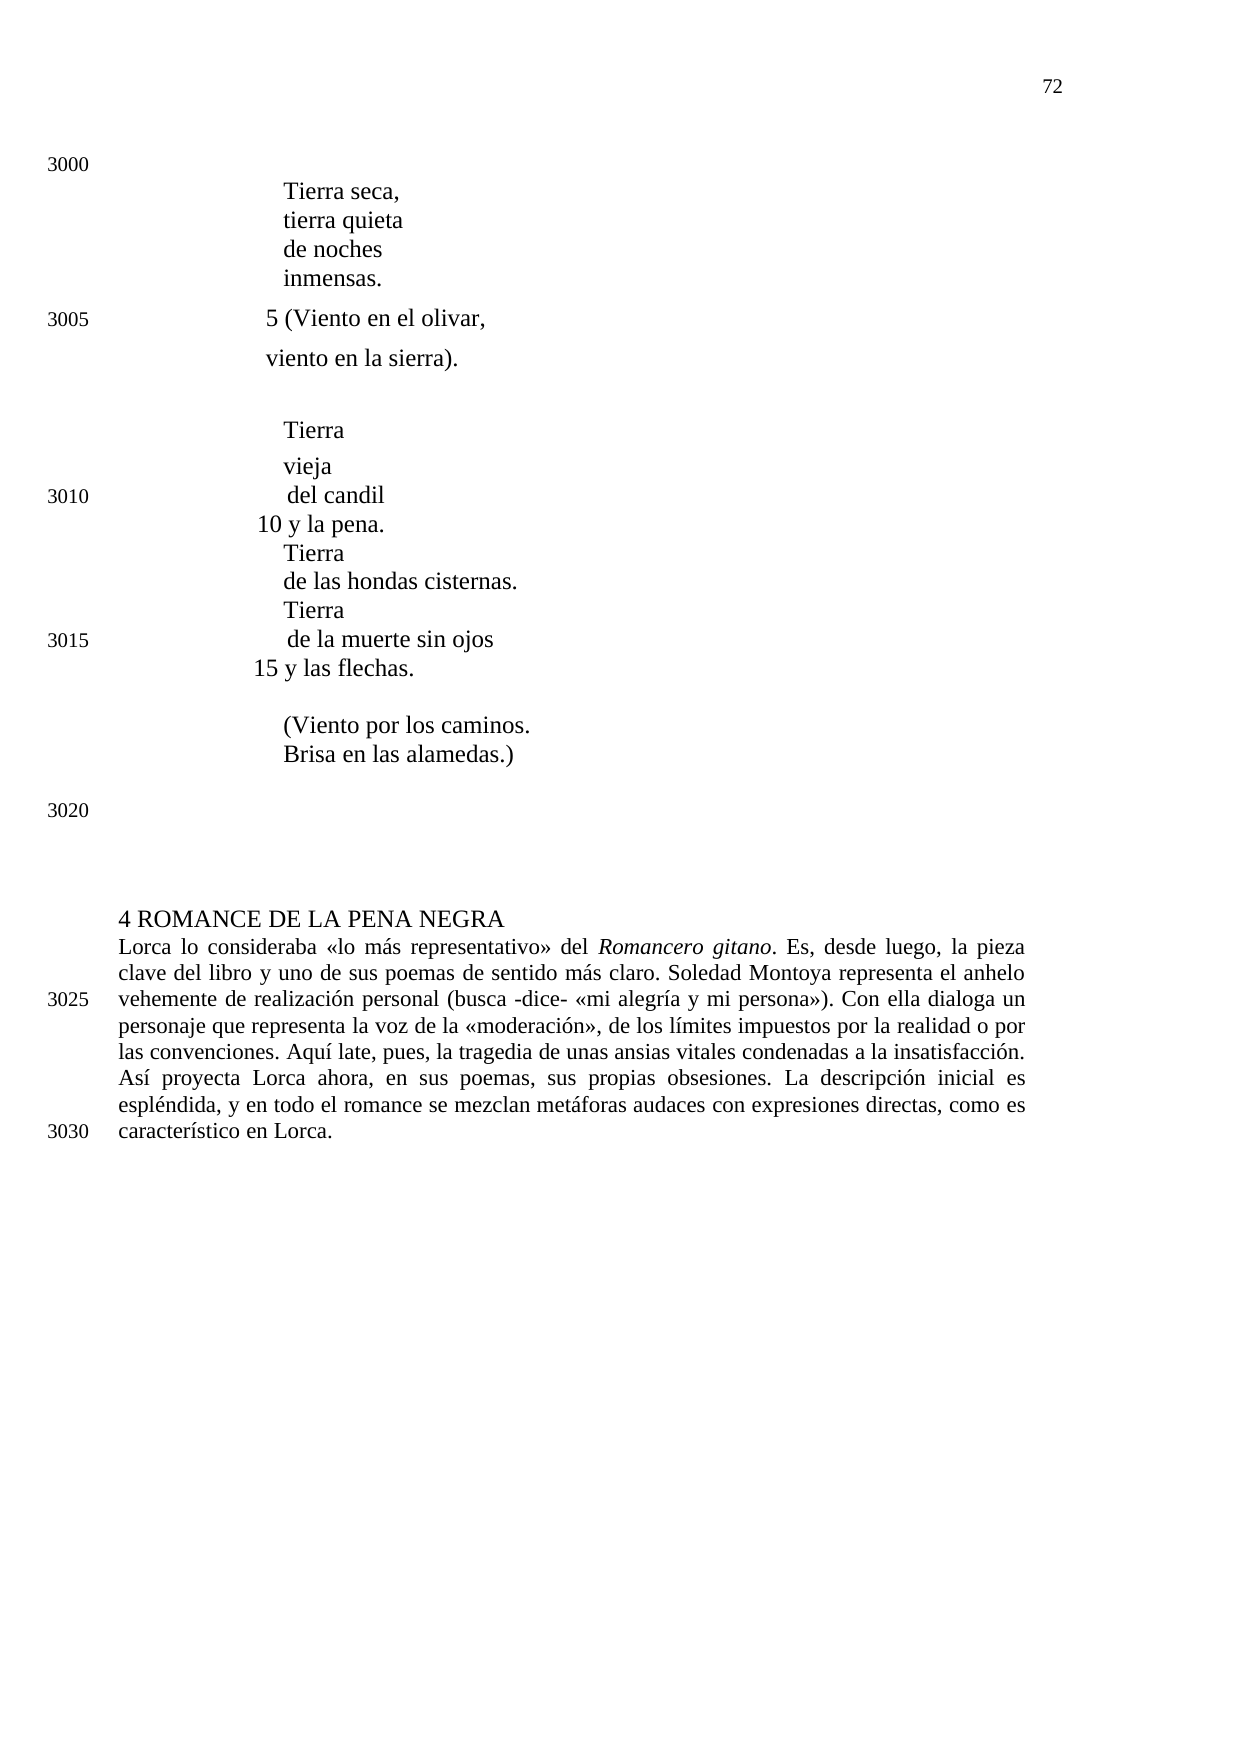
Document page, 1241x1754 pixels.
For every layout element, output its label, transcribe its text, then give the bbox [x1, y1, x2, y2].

text viento en la sierra). [192, 343, 1063, 371]
text de las hondas cisternas. [283, 566, 823, 595]
text Brisa en las alamedas.) [283, 739, 838, 768]
text del candil [287, 480, 1063, 509]
text de la muerte sin ojos [287, 624, 1063, 653]
text 4 ROMANCE DE LA PENA NEGRA [118, 904, 1063, 933]
text (Viento por los caminos. [283, 710, 838, 739]
text Lorca lo consideraba «lo más representativo» del Romancero gitano. Es, desde luego, la pieza clave del libro y uno de sus poemas de sentido más claro. Soledad Montoya representa el anhelo vehemente de realización personal (busca -dice- «mi alegría y mi persona»). Con ella dialoga un personaje que representa la voz de la «moderación», de los límites impuestos por la realidad o por las convenciones. Aquí late, pues, la tragedia de unas ansias vitales condenadas a la insatisfacción. Así proyecta Lorca ahora, en sus poemas, sus propias obsesiones. La descripción inicial es espléndida, y en todo el romance se mezclan metáforas audaces con expresiones directas, como es característico en Lorca. [118, 933, 1026, 1143]
text 10 y la pena. [257, 509, 1063, 538]
text Tierra [283, 595, 823, 624]
text de noches [283, 234, 718, 263]
text 5 (Viento en el olivar, [192, 303, 1063, 331]
text Tierra seca, [283, 176, 718, 205]
text tierra quieta [283, 205, 718, 234]
text vieja [283, 451, 666, 480]
text inmensas. [283, 263, 718, 291]
text 15 y las flechas. [253, 653, 1063, 681]
text Tierra [283, 415, 666, 444]
text Tierra [283, 538, 1063, 566]
